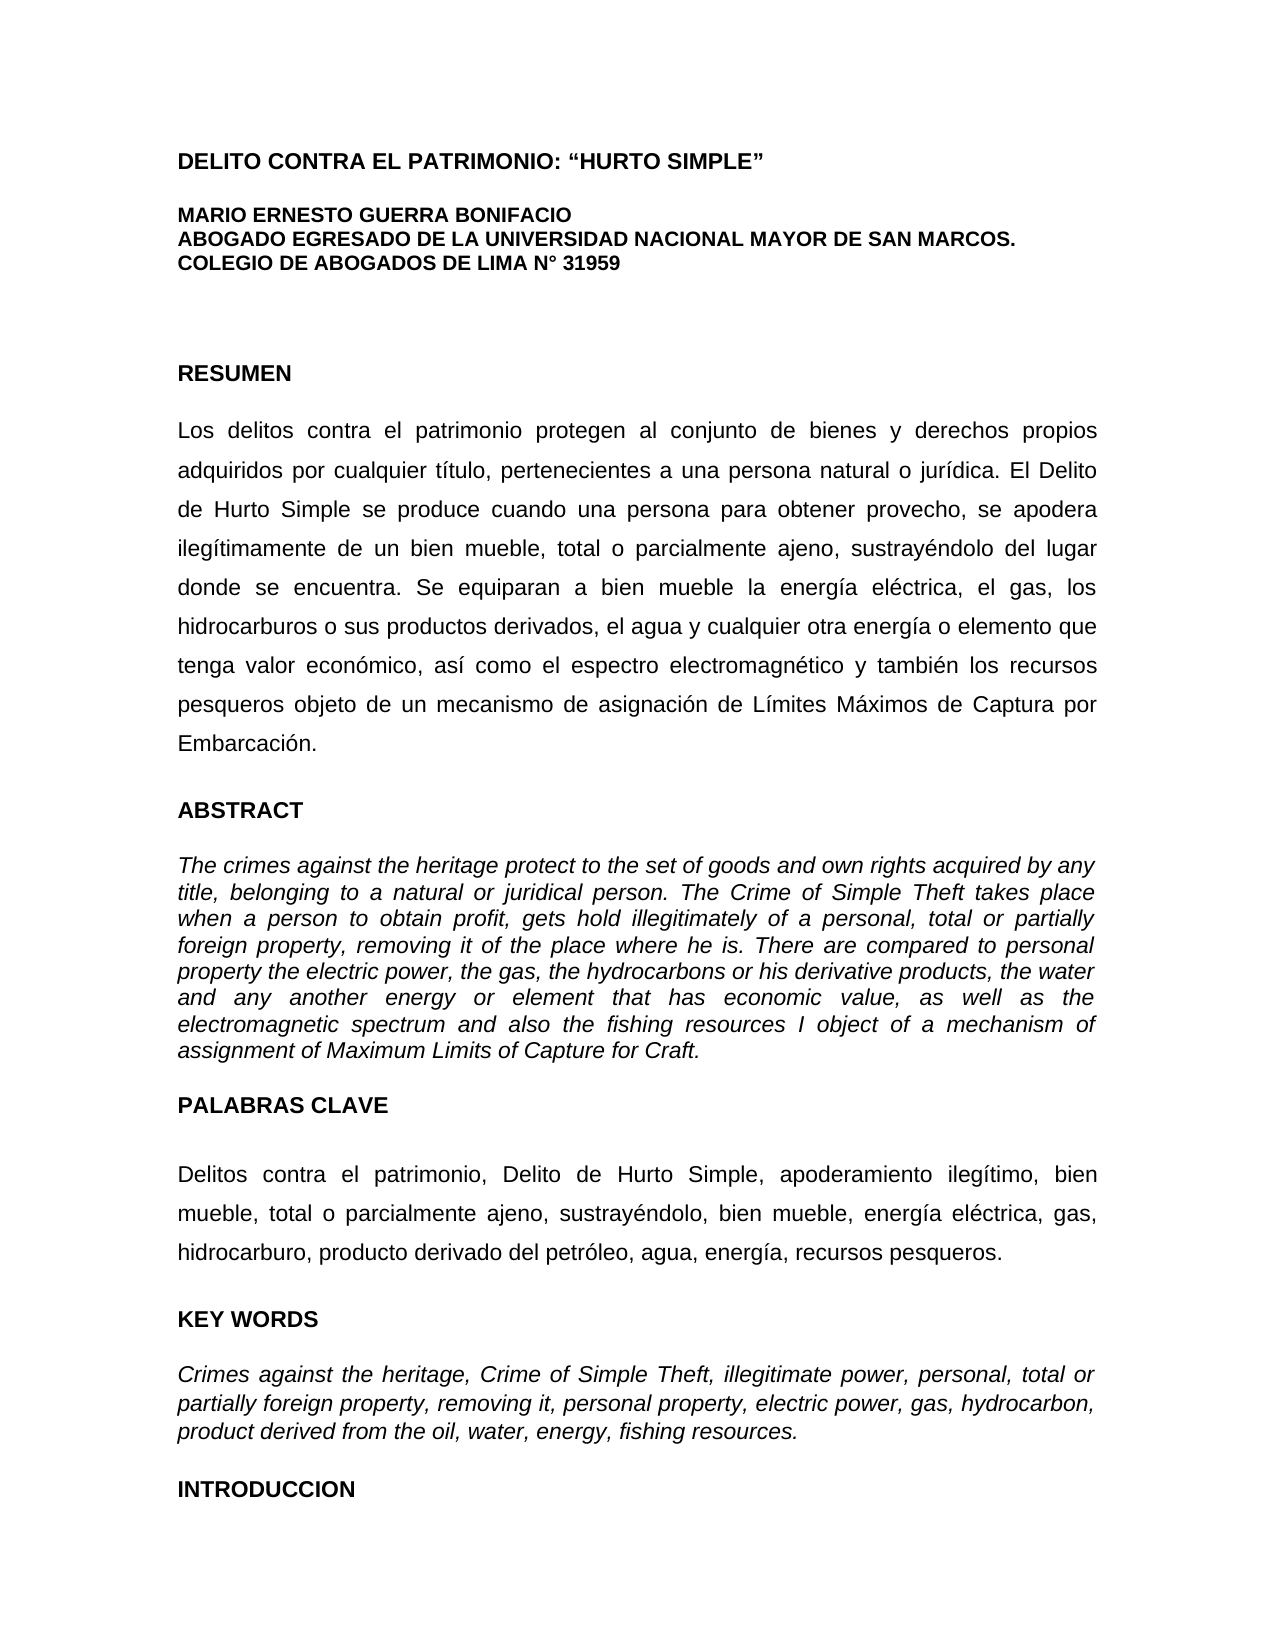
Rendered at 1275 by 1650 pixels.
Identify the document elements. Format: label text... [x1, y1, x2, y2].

text The crimes against the heritage protect to the set of goods and own rights acquired by any title, belonging to a natural or juridical person. The Crime of Simple Theft takes place when a person to obtain profit, gets hold illegitimately of a personal, total or partially foreign property, removing it of the place where he is. There are compared to personal property the electric power, the gas, the hydrocarbons or his derivative products, the water and any another energy or element that has economic value, as well as the electromagnetic spectrum and also the fishing resources I object of a mechanism of assignment of Maximum Limits of Capture for Craft. [177, 852, 1098, 1063]
text INTRODUCCION [177, 1476, 1098, 1502]
text Crimes against the heritage, Crime of Simple Theft, illegitimate power, personal, total or partially foreign property, removing it, personal property, electric power, gas, hydrocarbon, product derived from the oil, water, energy, fishing resources. [177, 1361, 1098, 1444]
text DELITO CONTRA EL PATRIMONIO: “HURTO SIMPLE” [177, 148, 1098, 174]
text PALABRAS CLAVE [177, 1092, 1098, 1119]
text Delitos contra el patrimonio, Delito de Hurto Simple, apoderamiento ilegítimo, bien mueble, total o parcialmente ajeno, sustrayéndolo, bien mueble, energía eléctrica, gas, hidrocarburo, producto derivado del petróleo, agua, energía, recursos pesqueros. [177, 1148, 1098, 1265]
text KEY WORDS [177, 1306, 1098, 1332]
text ABSTRACT [177, 797, 1098, 823]
text Los delitos contra el patrimonio protegen al conjunto de bienes y derechos propios adquiridos por cualquier título, pertenecientes a una persona natural o jurídica. El Delito de Hurto Simple se produce cuando una persona para obtener provecho, se apodera ilegítimamente de un bien mueble, total o parcialmente ajeno, sustrayéndolo del lugar donde se encuentra. Se equiparan a bien mueble la energía eléctrica, el gas, los hidrocarburos o sus productos derivados, el agua y cualquier otra energía o elemento que tenga valor económico, así como el espectro electromagnético y también los recursos pesqueros objeto de un mecanismo de asignación de Límites Máximos de Captura por Embarcación. [177, 405, 1098, 756]
text COLEGIO DE ABOGADOS DE LIMA N° 31959 [177, 251, 1098, 275]
text MARIO ERNESTO GUERRA BONIFACIO [177, 203, 1098, 227]
text RESUMEN [177, 360, 1098, 386]
text ABOGADO EGRESADO DE LA UNIVERSIDAD NACIONAL MAYOR DE SAN MARCOS. [177, 227, 1098, 251]
